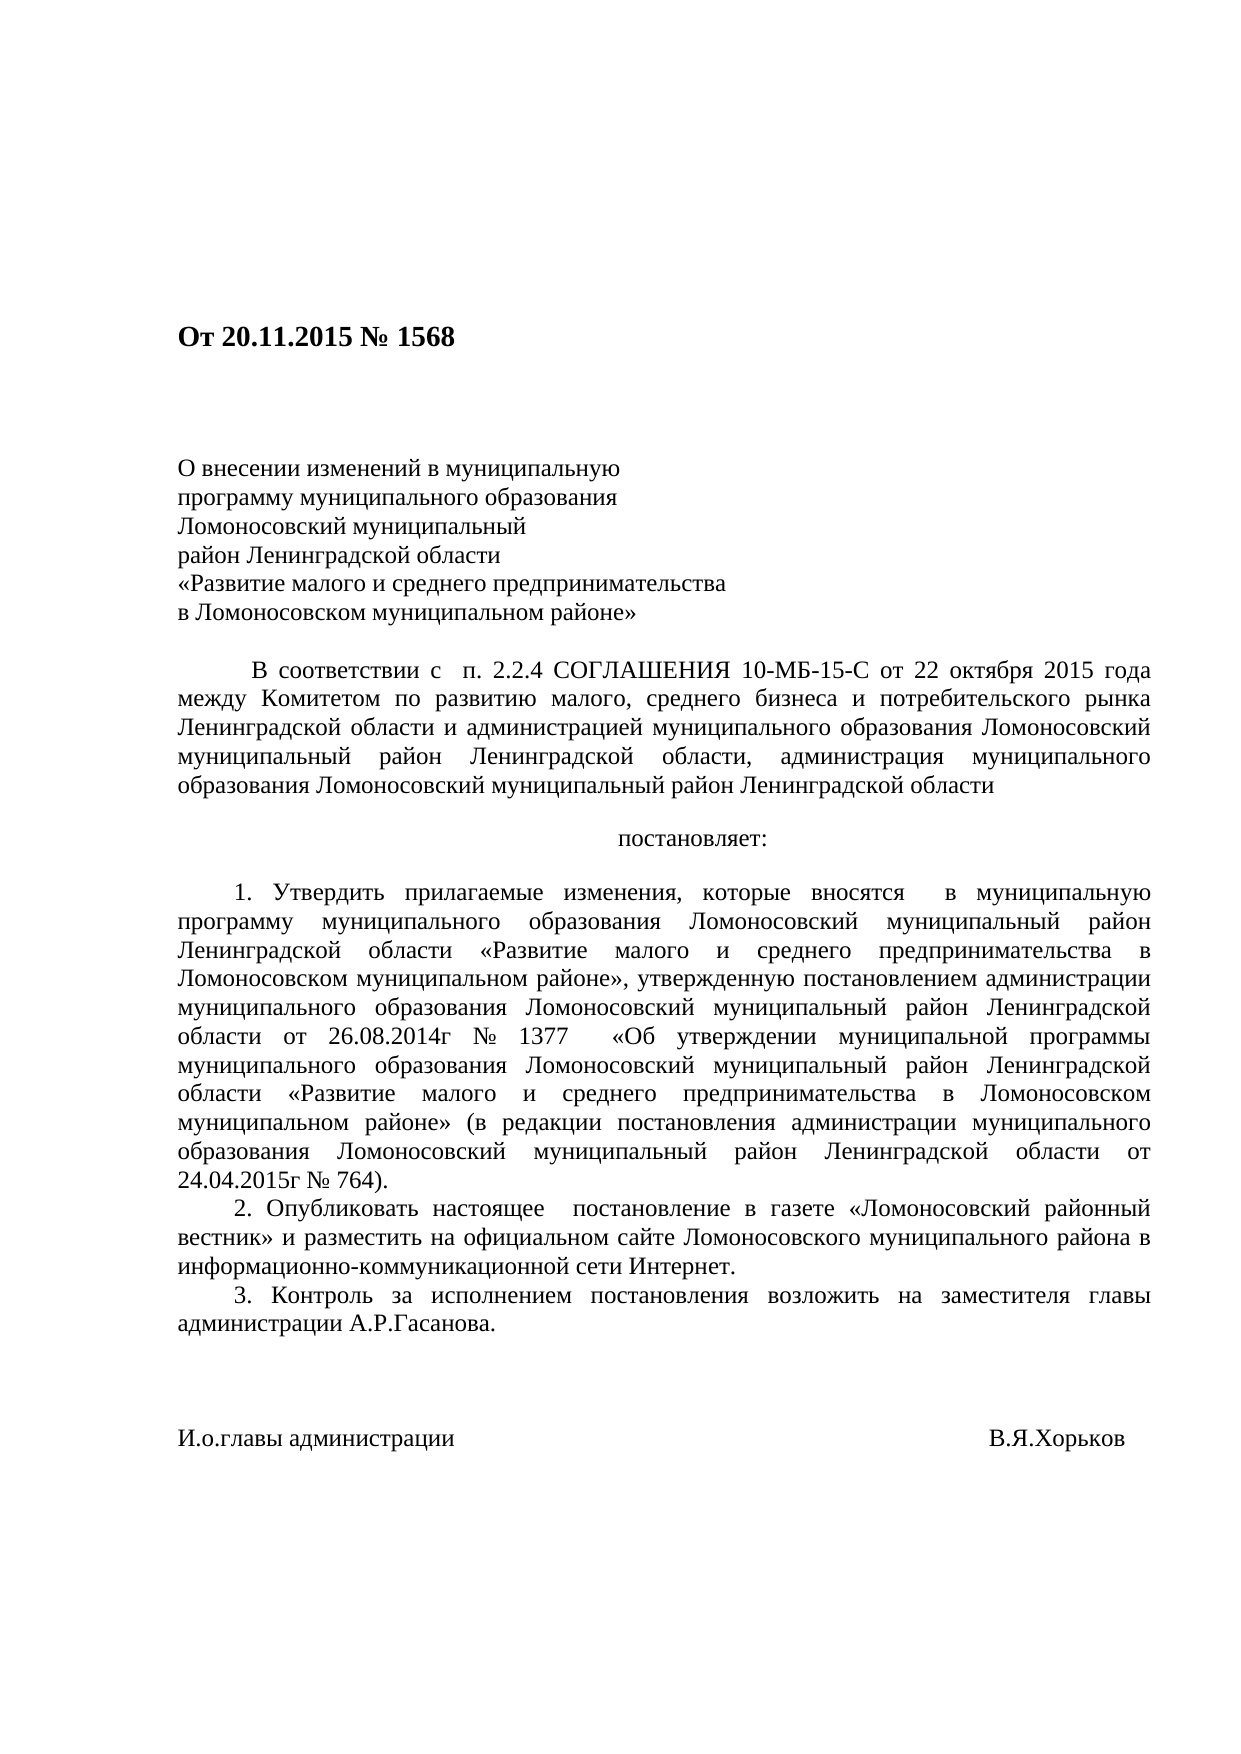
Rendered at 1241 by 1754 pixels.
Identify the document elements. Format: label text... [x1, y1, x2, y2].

title постановляет: [177, 823, 1152, 852]
title От 20.11.2015 № 1568 [177, 319, 1152, 353]
text И.о.главы администрации В.Я.Хорьков [177, 1423, 1152, 1452]
text В соответствии с п. 2.2.4 СОГЛАШЕНИЯ 10-МБ-15-С от 22 октября 2015 года между Комитетом по развитию малого, среднего бизнеса и потребительского рынка Ленинградской области и администрацией муниципального образования Ломоносовский муниципальный район Ленинградской области, администрация муниципального образования Ломоносовский муниципальный район Ленинградской области [177, 655, 1152, 798]
text 3. Контроль за исполнением постановления возложить на заместителя главы администрации А.Р.Гасанова. [177, 1280, 1152, 1337]
title район Ленинградской области [177, 540, 1152, 568]
title в Ломоносовском муниципальном районе» [177, 597, 1152, 626]
title «Развитие малого и среднего предпринимательства [177, 568, 1152, 597]
title О внесении изменений в муниципальную [177, 453, 1152, 482]
title 1. Утвердить прилагаемые изменения, которые вносятся в муниципальную программу муниципального образования Ломоносовский муниципальный район Ленинградской области «Развитие малого и среднего предпринимательства в Ломоносовском муниципальном районе», утвержденную постановлением администрации муниципального образования Ломоносовский муниципальный район Ленинградской области от 26.08.2014г № 1377 «Об утверждении муниципальной программы муниципального образования Ломоносовский муниципальный район Ленинградской области «Развитие малого и среднего предпринимательства в Ломоносовском муниципальном районе» (в редакции постановления администрации муниципального образования Ломоносовский муниципальный район Ленинградской области от 24.04.2015г № 764). [177, 877, 1152, 1193]
title Ломоносовский муниципальный [177, 511, 1152, 540]
title программу муниципального образования [177, 482, 1152, 511]
text 2. Опубликовать настоящее постановление в газете «Ломоносовский районный вестник» и разместить на официальном сайте Ломоносовского муниципального района в информационно-коммуникационной сети Интернет. [177, 1193, 1152, 1280]
